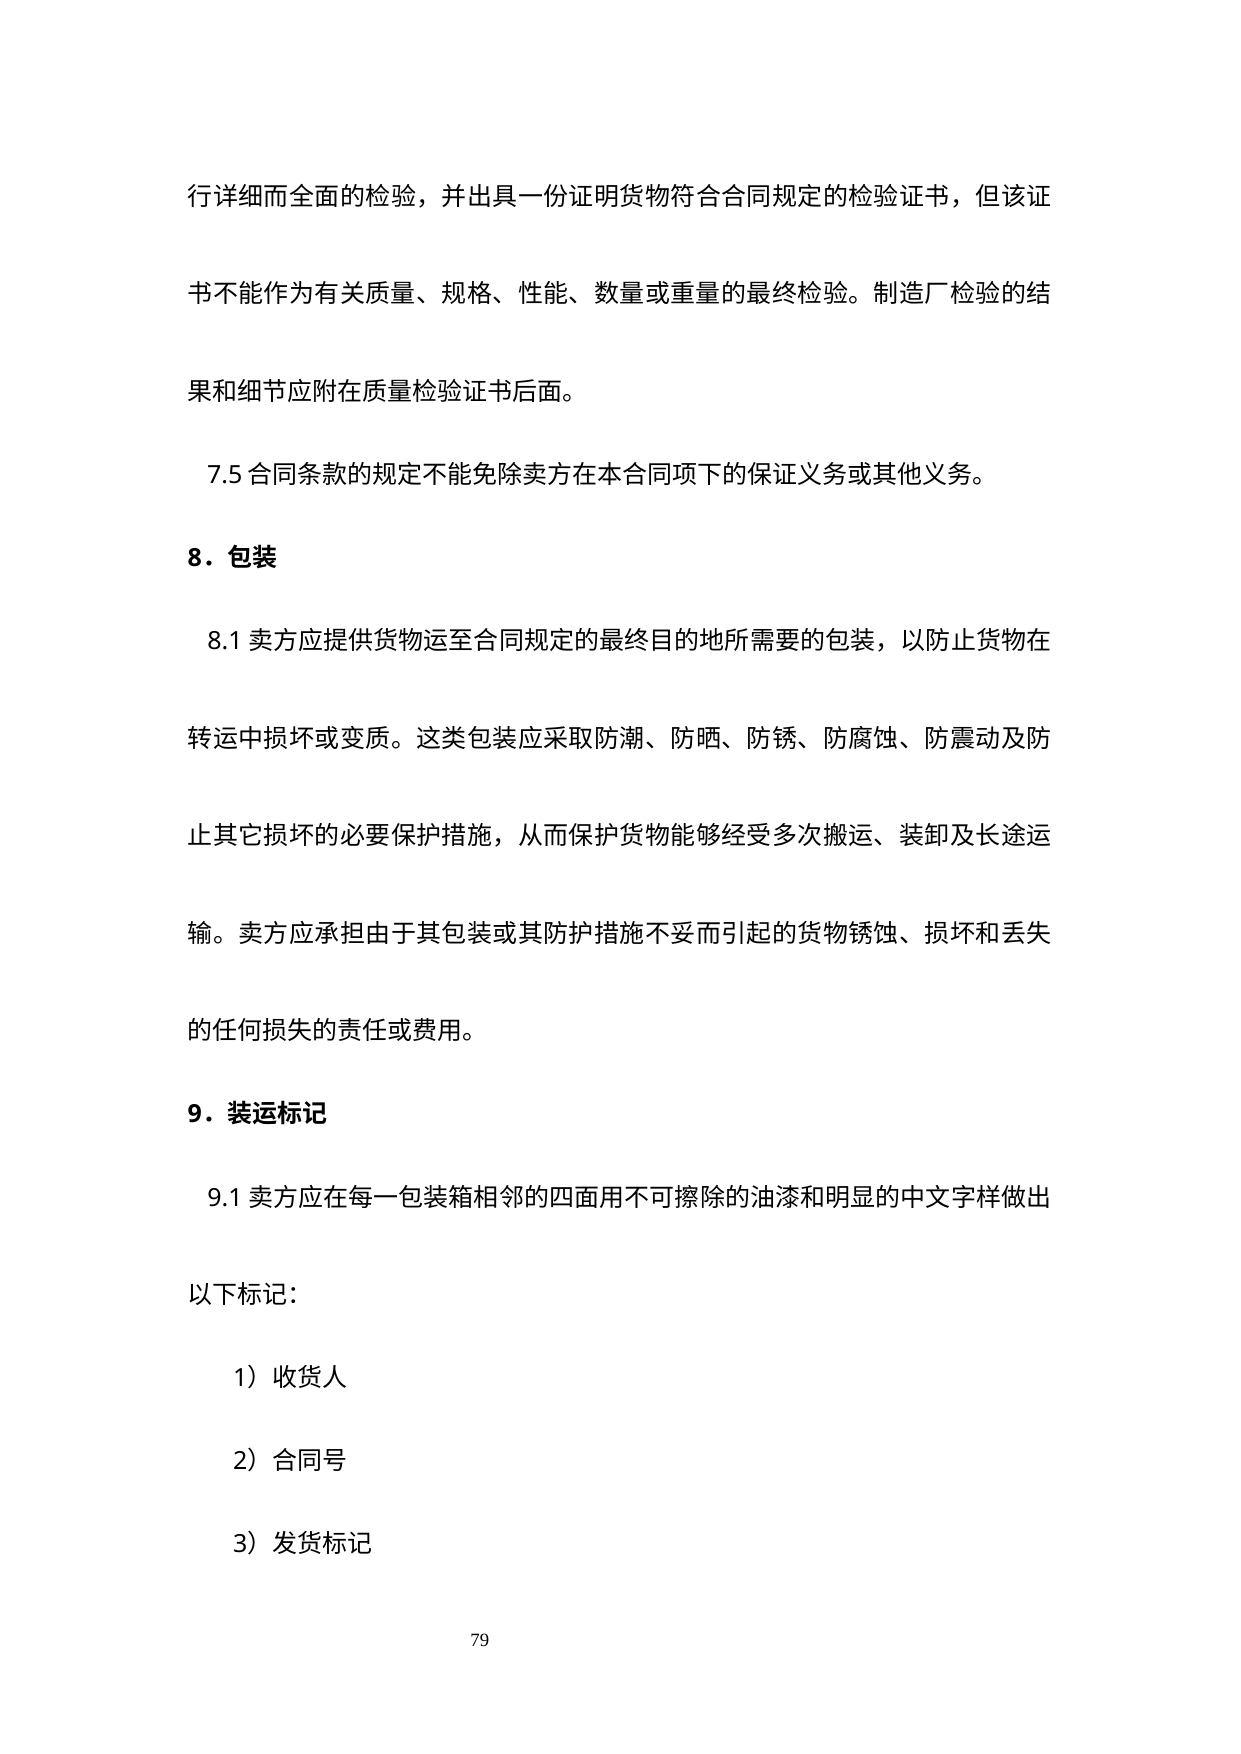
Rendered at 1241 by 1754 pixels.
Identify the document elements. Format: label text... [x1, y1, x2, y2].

text 3）发货标记 [187, 1509, 1053, 1574]
text 9．装运标记 [187, 1079, 1053, 1144]
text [187, 162, 1053, 422]
text 1）收货人 [187, 1343, 1053, 1408]
text 9.1卖方应在每一包装箱相邻的四面用不可擦除的油漆和明显的中文字样做出以下标记： [187, 1163, 1053, 1325]
text 7.5合同条款的规定不能免除卖方在本合同项下的保证义务或其他义务。 [187, 440, 1053, 505]
text 8.1卖方应提供货物运至合同规定的最终目的地所需要的包装，以防止货物在转运中损坏或变质。这类包装应采取防潮、防晒、防锈、防腐蚀、防震动及防止其它损坏的必要保护措施，从而保护货物能够经受多次搬运、装卸及长途运输。卖方应承担由于其包装或其防护措施不妥而引起的货物锈蚀、损坏和丢失的任何损失的责任或费用。 [187, 606, 1053, 1061]
text 2）合同号 [187, 1426, 1053, 1491]
text 8．包装 [187, 523, 1053, 588]
